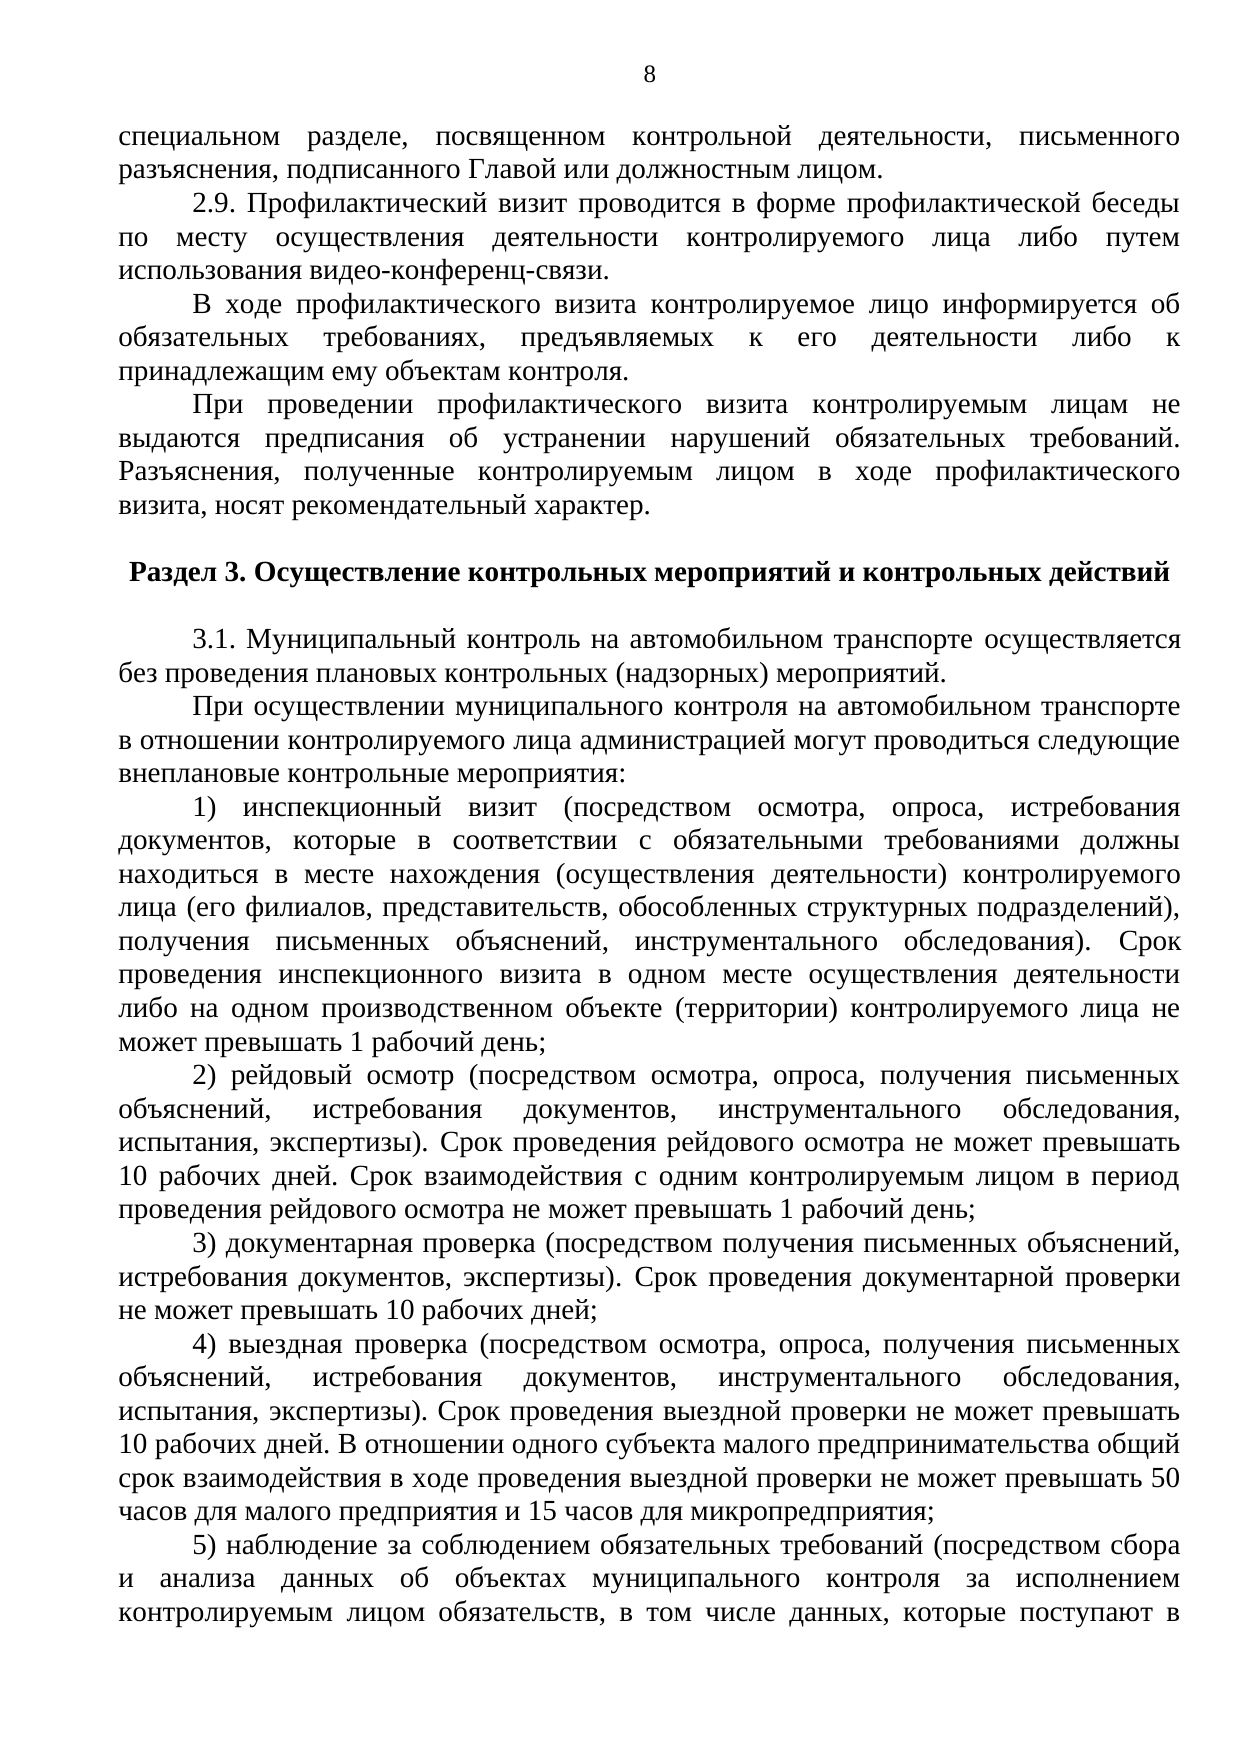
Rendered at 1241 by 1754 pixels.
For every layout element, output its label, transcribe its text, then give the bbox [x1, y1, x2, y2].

text Раздел 3. Осуществление контрольных мероприятий и контрольных действий [118, 554, 1181, 588]
text 2.9. Профилактический визит проводится в форме профилактической беседы по месту осуществления деятельности контролируемого лица либо путем использования видео-конференц-связи. [118, 185, 1181, 286]
text 2) рейдовый осмотр (посредством осмотра, опроса, получения письменных объяснений, истребования документов, инструментального обследования, испытания, экспертизы). Срок проведения рейдового осмотра не может превышать 10 рабочих дней. Срок взаимодействия с одним контролируемым лицом в период проведения рейдового осмотра не может превышать 1 рабочий день; [118, 1057, 1181, 1225]
text В ходе профилактического визита контролируемое лицо информируется об обязательных требованиях, предъявляемых к его деятельности либо к принадлежащим ему объектам контроля. [118, 286, 1181, 386]
text 4) выездная проверка (посредством осмотра, опроса, получения письменных объяснений, истребования документов, инструментального обследования, испытания, экспертизы). Срок проведения выездной проверки не может превышать 10 рабочих дней. В отношении одного субъекта малого предпринимательства общий срок взаимодействия в ходе проведения выездной проверки не может превышать 50 часов для малого предприятия и 15 часов для микропредприятия; [118, 1326, 1181, 1527]
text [118, 118, 1181, 185]
text При проведении профилактического визита контролируемым лицам не выдаются предписания об устранении нарушений обязательных требований. Разъяснения, полученные контролируемым лицом в ходе профилактического визита, носят рекомендательный характер. [118, 386, 1181, 521]
text 3) документарная проверка (посредством получения письменных объяснений, истребования документов, экспертизы). Срок проведения документарной проверки не может превышать 10 рабочих дней; [118, 1225, 1181, 1326]
text При осуществлении муниципального контроля на автомобильном транспорте в отношении контролируемого лица администрацией могут проводиться следующие внеплановые контрольные мероприятия: [118, 688, 1181, 789]
text 3.1. Муниципальный контроль на автомобильном транспорте осуществляется без проведения плановых контрольных (надзорных) мероприятий. [118, 621, 1181, 688]
text 1) инспекционный визит (посредством осмотра, опроса, истребования документов, которые в соответствии с обязательными требованиями должны находиться в месте нахождения (осуществления деятельности) контролируемого лица (его филиалов, представительств, обособленных структурных подразделений), получения письменных объяснений, инструментального обследования). Срок проведения инспекционного визита в одном месте осуществления деятельности либо на одном производственном объекте (территории) контролируемого лица не может превышать 1 рабочий день; [118, 789, 1181, 1057]
